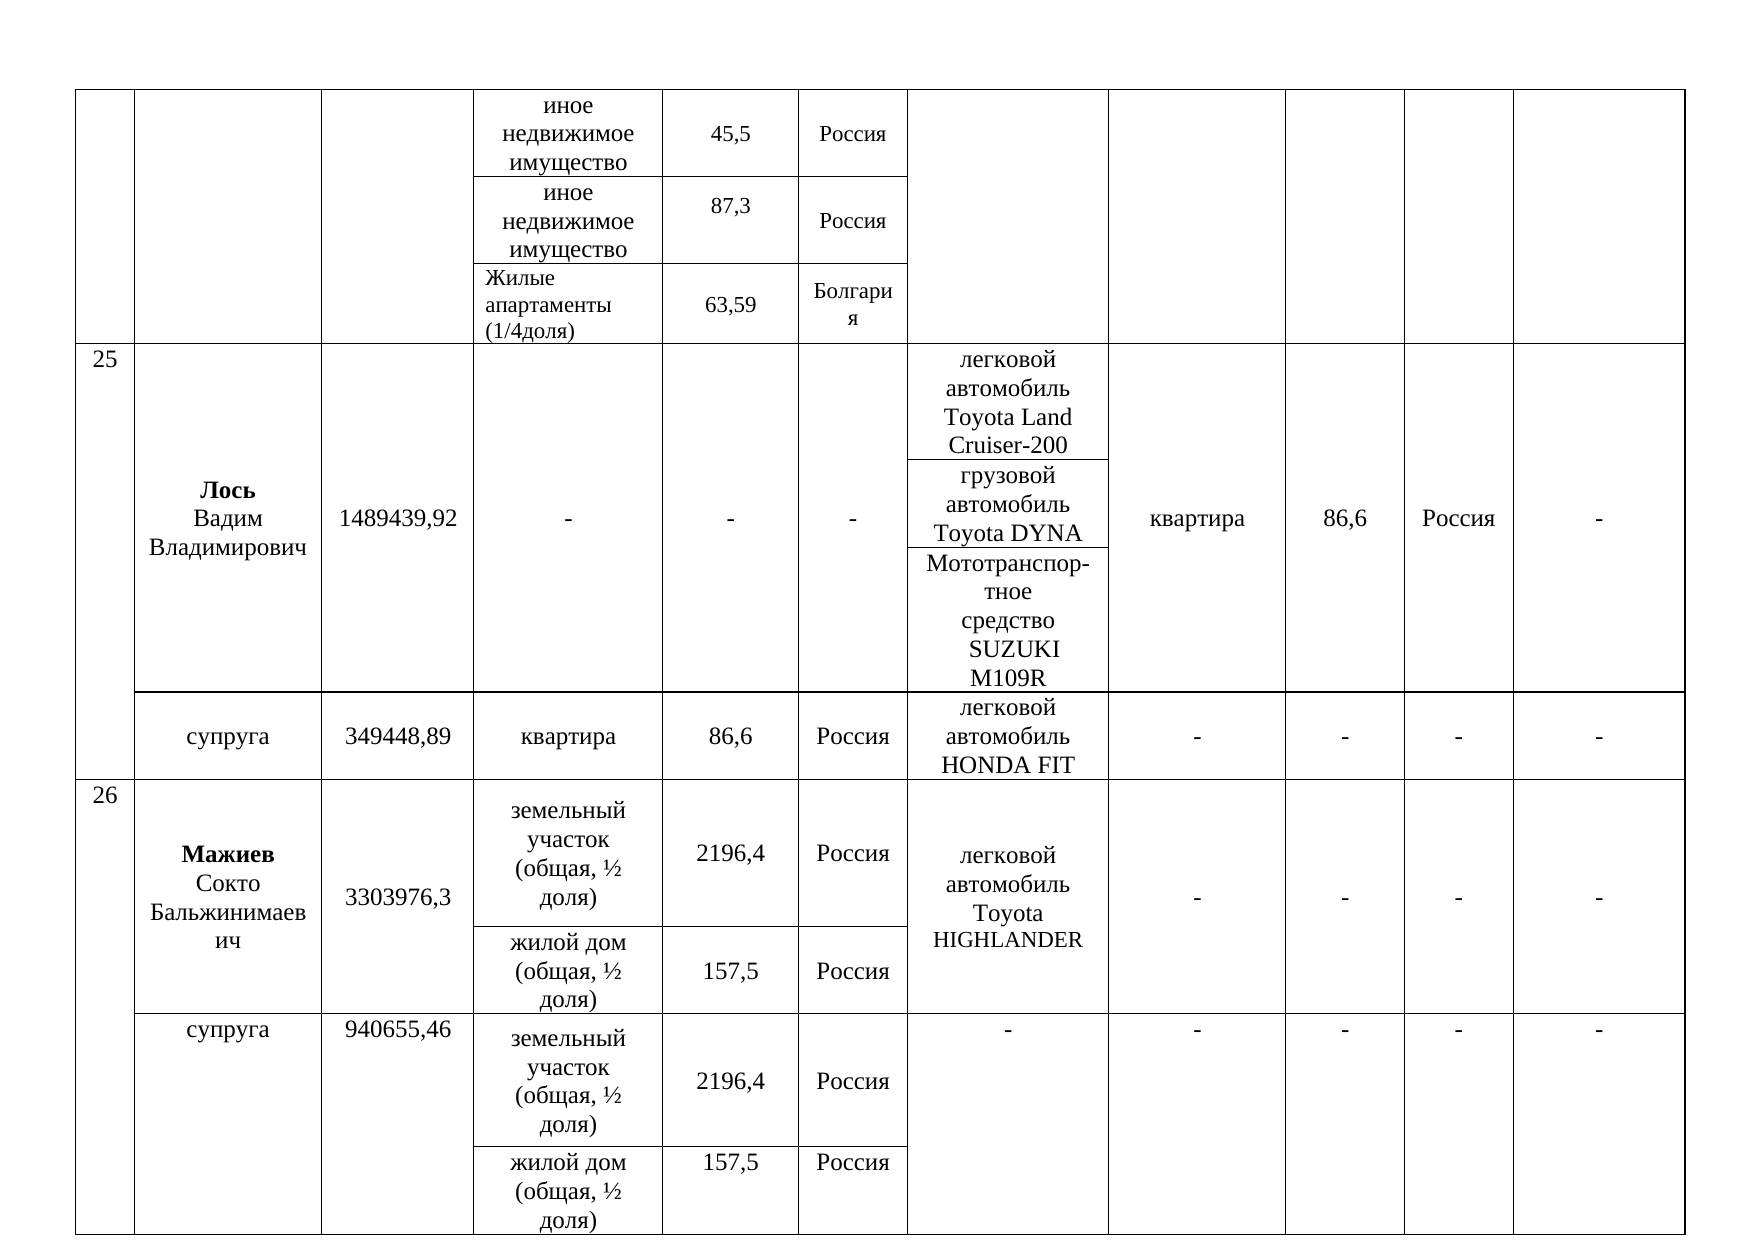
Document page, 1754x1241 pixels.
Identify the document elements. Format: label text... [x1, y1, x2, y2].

table_cell - [1514, 344, 1684, 691]
table_cell Россия [799, 780, 907, 926]
table_cell 45,5 [663, 90, 798, 176]
table_cell Мажиев Сокто Бальжинимаевич [135, 780, 321, 1013]
table_cell Мототранспор-тное средство SUZUKI M109R [908, 548, 1108, 691]
table_cell 157,5 [663, 1147, 798, 1233]
table_cell - [1405, 693, 1513, 779]
table_cell квартира [474, 693, 662, 779]
table_cell легковой автомобиль Toyota HIGHLANDER [908, 780, 1108, 1013]
table_cell - [474, 344, 662, 691]
table_cell земельный участок (общая, ½ доля) [474, 1014, 662, 1146]
table_cell квартира [1109, 344, 1285, 691]
table_cell иное недвижимое имущество [474, 177, 662, 263]
table_cell 940655,46 [322, 1014, 473, 1233]
table_cell Болгария [799, 264, 907, 343]
table_cell 1489439,92 [322, 344, 473, 691]
table_cell - [1514, 693, 1684, 779]
table_cell иное недвижимое имущество [474, 90, 662, 176]
table_cell жилой дом (общая, ½ доля) [474, 927, 662, 1013]
table_cell - [663, 344, 798, 691]
table_cell - [908, 1014, 1108, 1233]
table_cell - [1109, 780, 1285, 1013]
table_cell Россия [799, 1147, 907, 1233]
table_cell - [1286, 693, 1404, 779]
table_cell Лось Вадим Владимирович [135, 344, 321, 691]
table_cell - [1109, 1014, 1285, 1233]
table_cell Россия [799, 693, 907, 779]
table_cell - [1109, 693, 1285, 779]
table_cell 26 [76, 780, 134, 1233]
table_cell - [1286, 780, 1404, 1013]
table_cell - [1405, 1014, 1513, 1233]
table_cell жилой дом (общая, ½ доля) [474, 1147, 662, 1233]
table_cell Россия [799, 177, 907, 263]
table_cell Россия [799, 1014, 907, 1146]
table_cell 2196,4 [663, 780, 798, 926]
table_cell легковой автомобиль Toyota Land Cruiser-200 [908, 344, 1108, 459]
table_cell 2196,4 [663, 1014, 798, 1146]
table_cell Россия [1405, 344, 1513, 691]
table_cell 63,59 [663, 264, 798, 343]
table_cell - [799, 344, 907, 691]
table_cell 349448,89 [322, 693, 473, 779]
table_cell 3303976,3 [322, 780, 473, 1013]
table_cell 157,5 [663, 927, 798, 1013]
table_cell Жилые апартаменты (1/4доля) [474, 264, 662, 343]
table_cell супруга [135, 1014, 321, 1233]
table_cell 86,6 [663, 693, 798, 779]
table_cell супруга [135, 693, 321, 779]
table_cell земельный участок (общая, ½ доля) [474, 780, 662, 926]
table_cell Россия [799, 927, 907, 1013]
table_cell 25 [76, 344, 134, 779]
table_cell 87,3 [663, 177, 798, 263]
table_cell 86,6 [1286, 344, 1404, 691]
table_cell - [1514, 1014, 1684, 1233]
table_cell - [1405, 780, 1513, 1013]
table_cell грузовой автомобиль Toyota DYNA [908, 460, 1108, 547]
table_cell легковой автомобиль HONDA FIT [908, 693, 1108, 779]
table_cell - [1514, 780, 1684, 1013]
table_cell Россия [799, 90, 907, 176]
table_cell - [1286, 1014, 1404, 1233]
